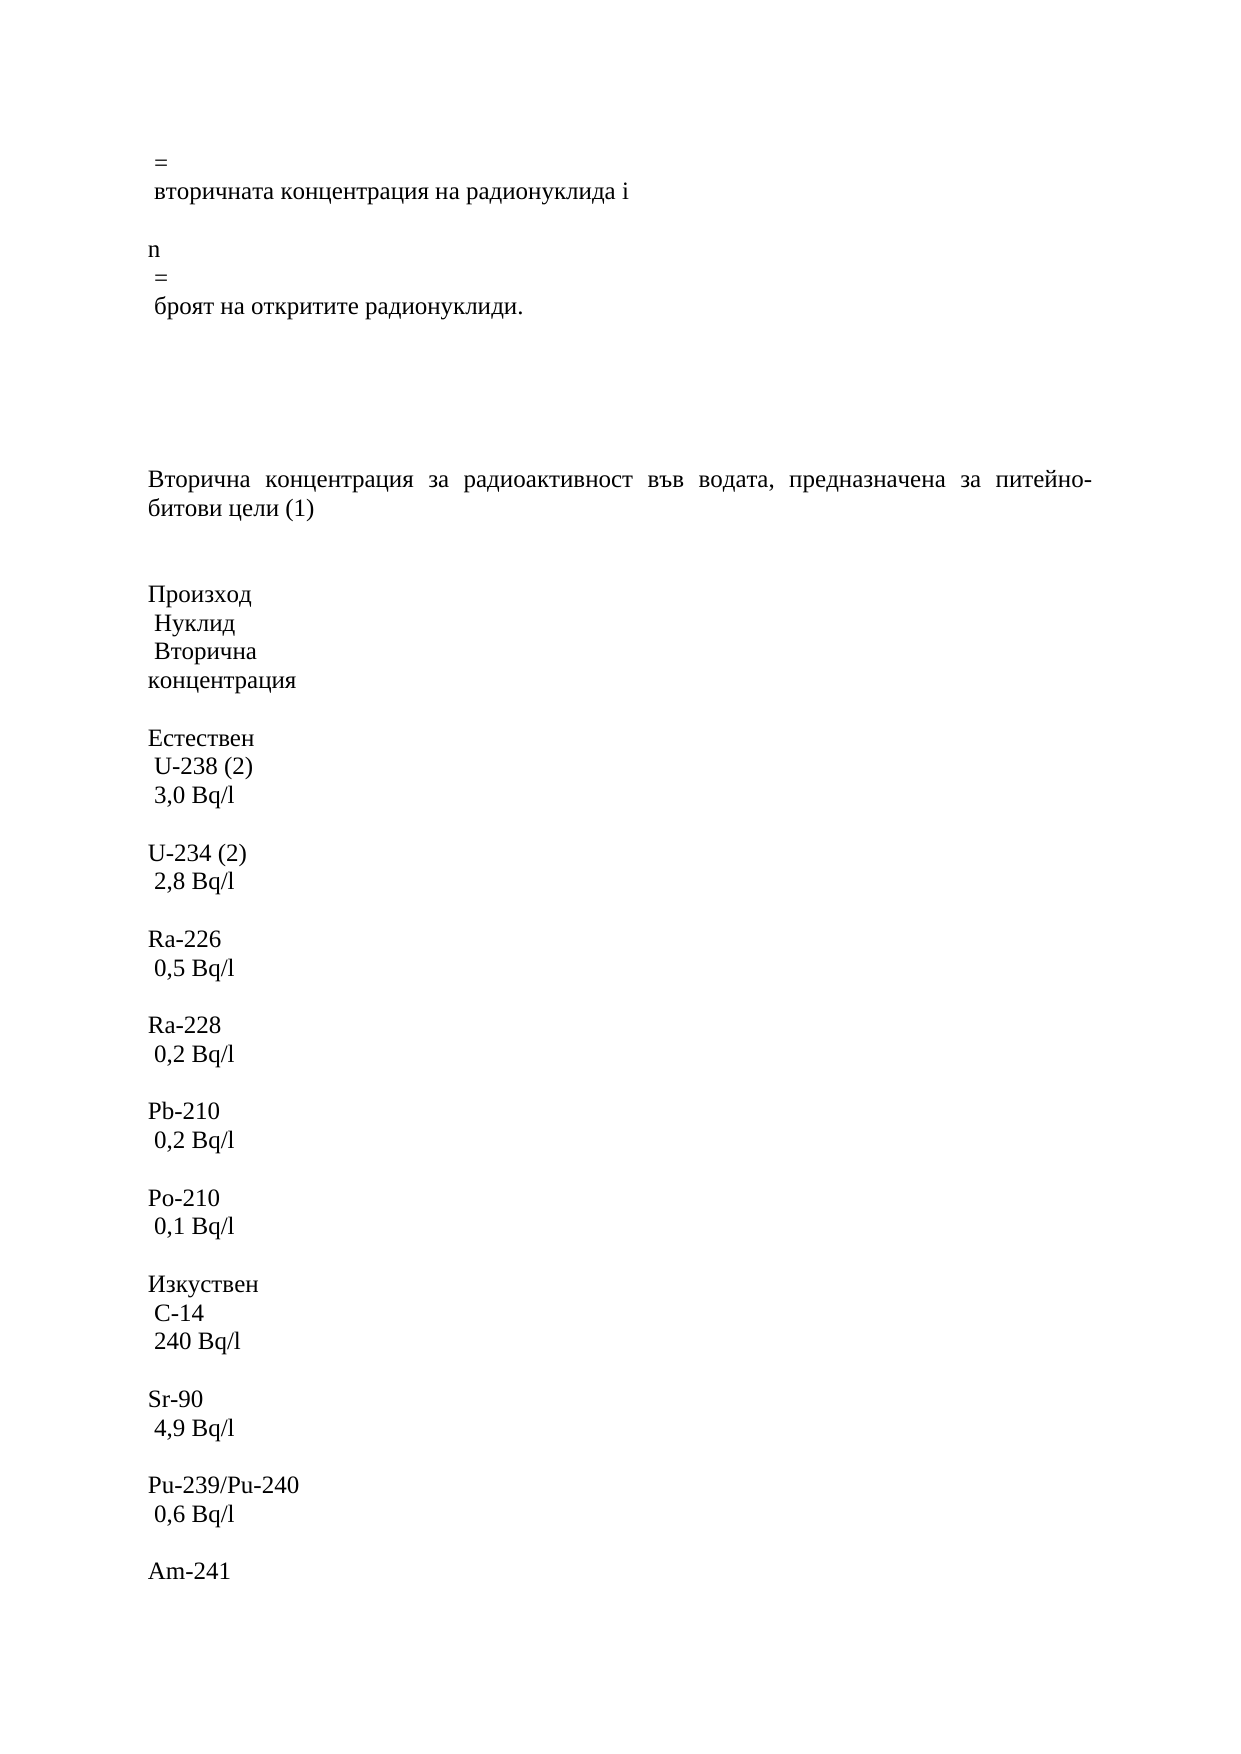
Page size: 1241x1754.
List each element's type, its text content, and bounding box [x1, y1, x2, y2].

text Вторична концентрация за радиоактивност във водата, предназначена за питейно-битови цели (1) [148, 464, 1093, 521]
text Po-210 [148, 1183, 1093, 1211]
text U-234 (2) [148, 838, 1093, 866]
text концентрация [148, 665, 1093, 694]
text 3,0 Bq/l [148, 780, 1093, 809]
text Pu-239/Pu-240 [148, 1470, 1093, 1499]
text Естествен [148, 723, 1093, 751]
text = [148, 148, 1093, 176]
text 0,2 Bq/l [148, 1125, 1093, 1154]
text 240 Bq/l [148, 1326, 1093, 1355]
text = [148, 263, 1093, 291]
text вторичната концентрация на радионуклида i [148, 176, 1093, 205]
text Pb-210 [148, 1096, 1093, 1125]
text Вторична [148, 636, 1093, 665]
text 0,6 Bq/l [148, 1499, 1093, 1528]
text Ra-226 [148, 924, 1093, 953]
text Am-241 [148, 1556, 1093, 1585]
text 0,1 Bq/l [148, 1211, 1093, 1240]
text броят на откритите радионуклиди. [148, 291, 1093, 320]
text Нуклид [148, 608, 1093, 636]
text 4,9 Bq/l [148, 1413, 1093, 1441]
text Произход [148, 579, 1093, 608]
text 0,5 Bq/l [148, 953, 1093, 981]
text Ra-228 [148, 1010, 1093, 1039]
text n [148, 234, 1093, 263]
text Изкуствен [148, 1269, 1093, 1298]
text C-14 [148, 1298, 1093, 1326]
text 0,2 Bq/l [148, 1039, 1093, 1068]
text Sr-90 [148, 1384, 1093, 1413]
text 2,8 Bq/l [148, 866, 1093, 895]
text U-238 (2) [148, 751, 1093, 780]
